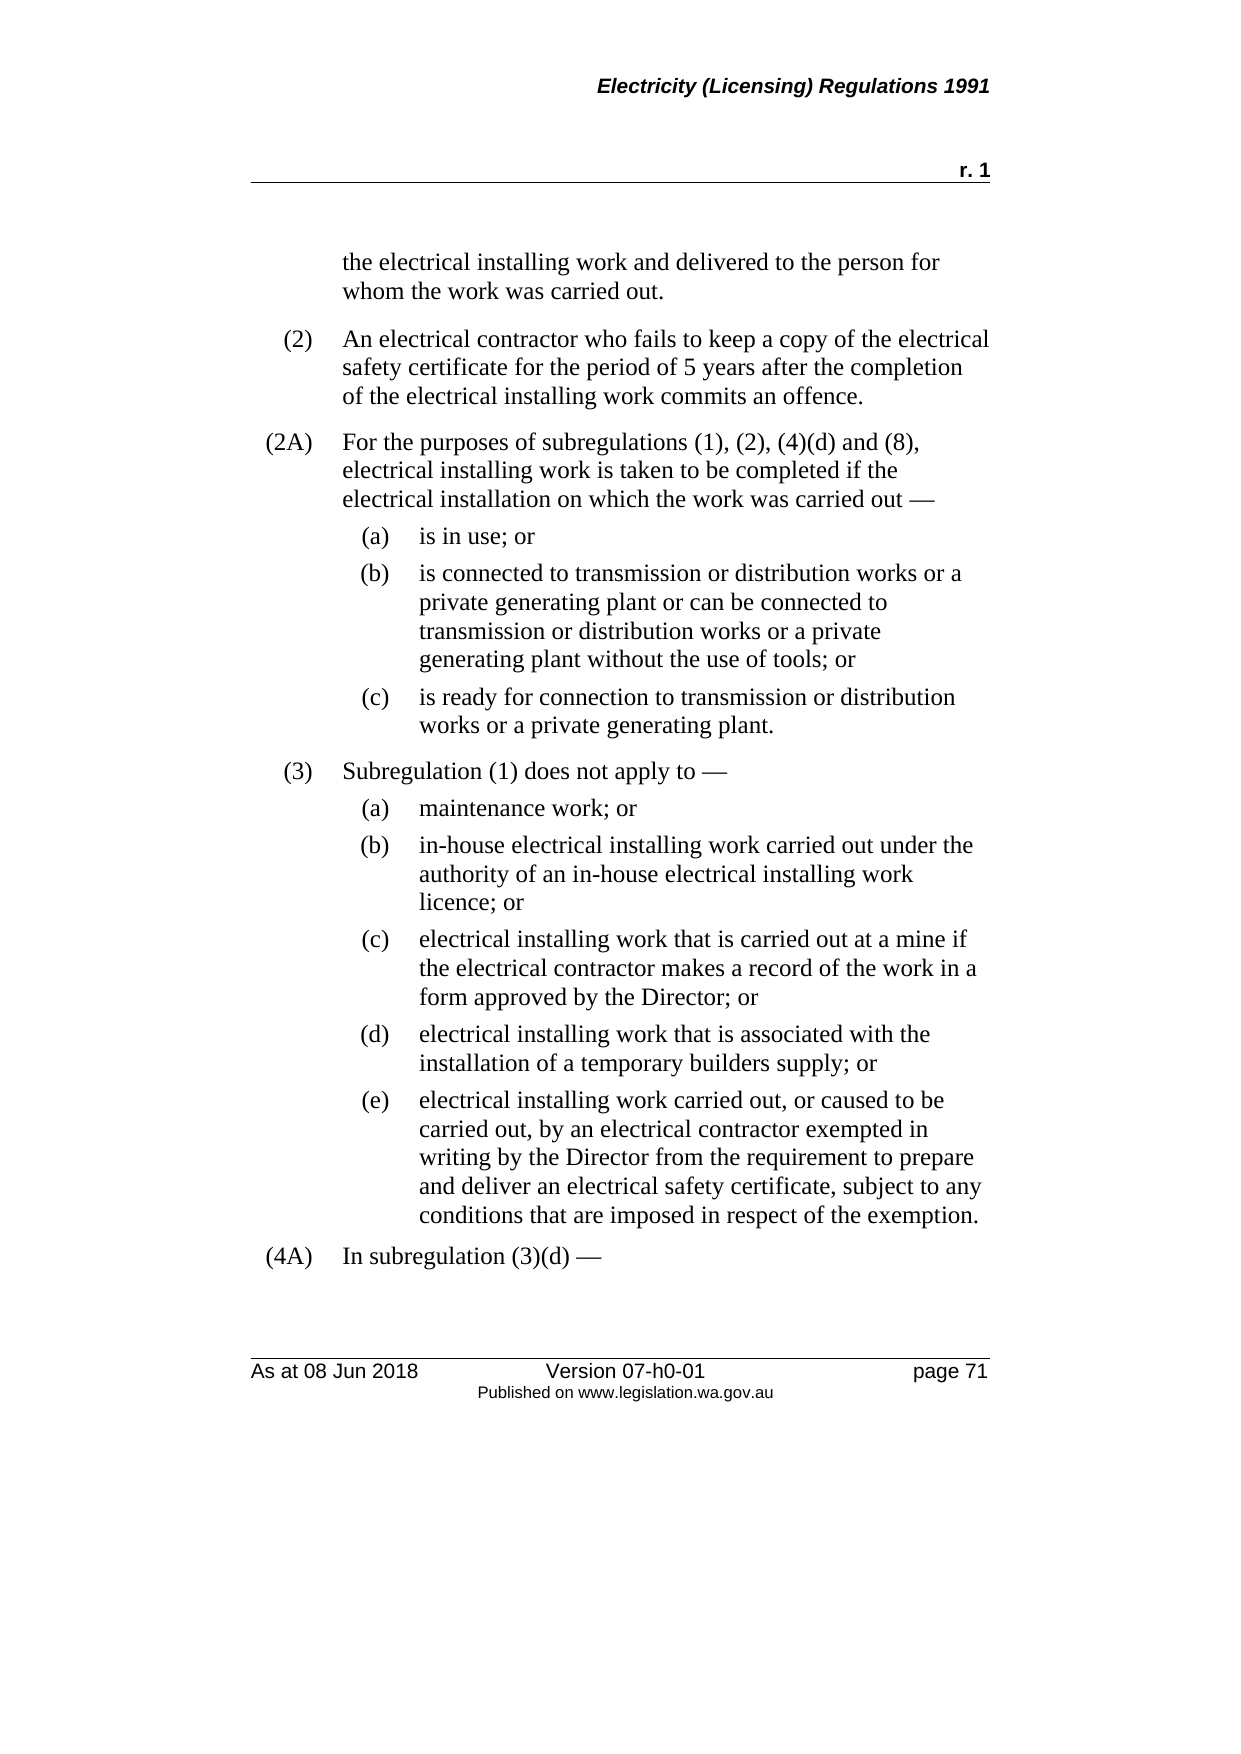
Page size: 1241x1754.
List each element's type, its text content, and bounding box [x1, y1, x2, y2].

text (2) An electrical contractor who fails to keep a copy of the electrical safety certificate for the period of 5 years after the completion of the electrical installing work commits an offence. [251, 324, 990, 410]
text (a) is in use; or [251, 521, 990, 550]
text (e) electrical installing work carried out, or caused to be carried out, by an electrical contractor exempted in writing by the Director from the requirement to prepare and deliver an electrical safety certificate, subject to any conditions that are imposed in respect of the exemption. [251, 1085, 990, 1229]
text (b) is connected to transmission or distribution works or a private generating plant or can be connected to transmission or distribution works or a private generating plant without the use of tools; or [251, 558, 990, 673]
text (2A) For the purposes of subregulations (1), (2), (4)(d) and (8), electrical installing work is taken to be completed if the electrical installation on which the work was carried out — [251, 427, 990, 513]
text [251, 247, 990, 305]
text (4A) In subregulation (3)(d) — [251, 1241, 990, 1270]
text (a) maintenance work; or [251, 793, 990, 822]
text (3) Subregulation (1) does not apply to — [251, 756, 990, 784]
text (c) electrical installing work that is carried out at a mine if the electrical contractor makes a record of the work in a form approved by the Director; or [251, 924, 990, 1011]
text (c) is ready for connection to transmission or distribution works or a private generating plant. [251, 682, 990, 739]
text (d) electrical installing work that is associated with the installation of a temporary builders supply; or [251, 1019, 990, 1077]
text (b) in-house electrical installing work carried out under the authority of an in-house electrical installing work licence; or [251, 830, 990, 916]
